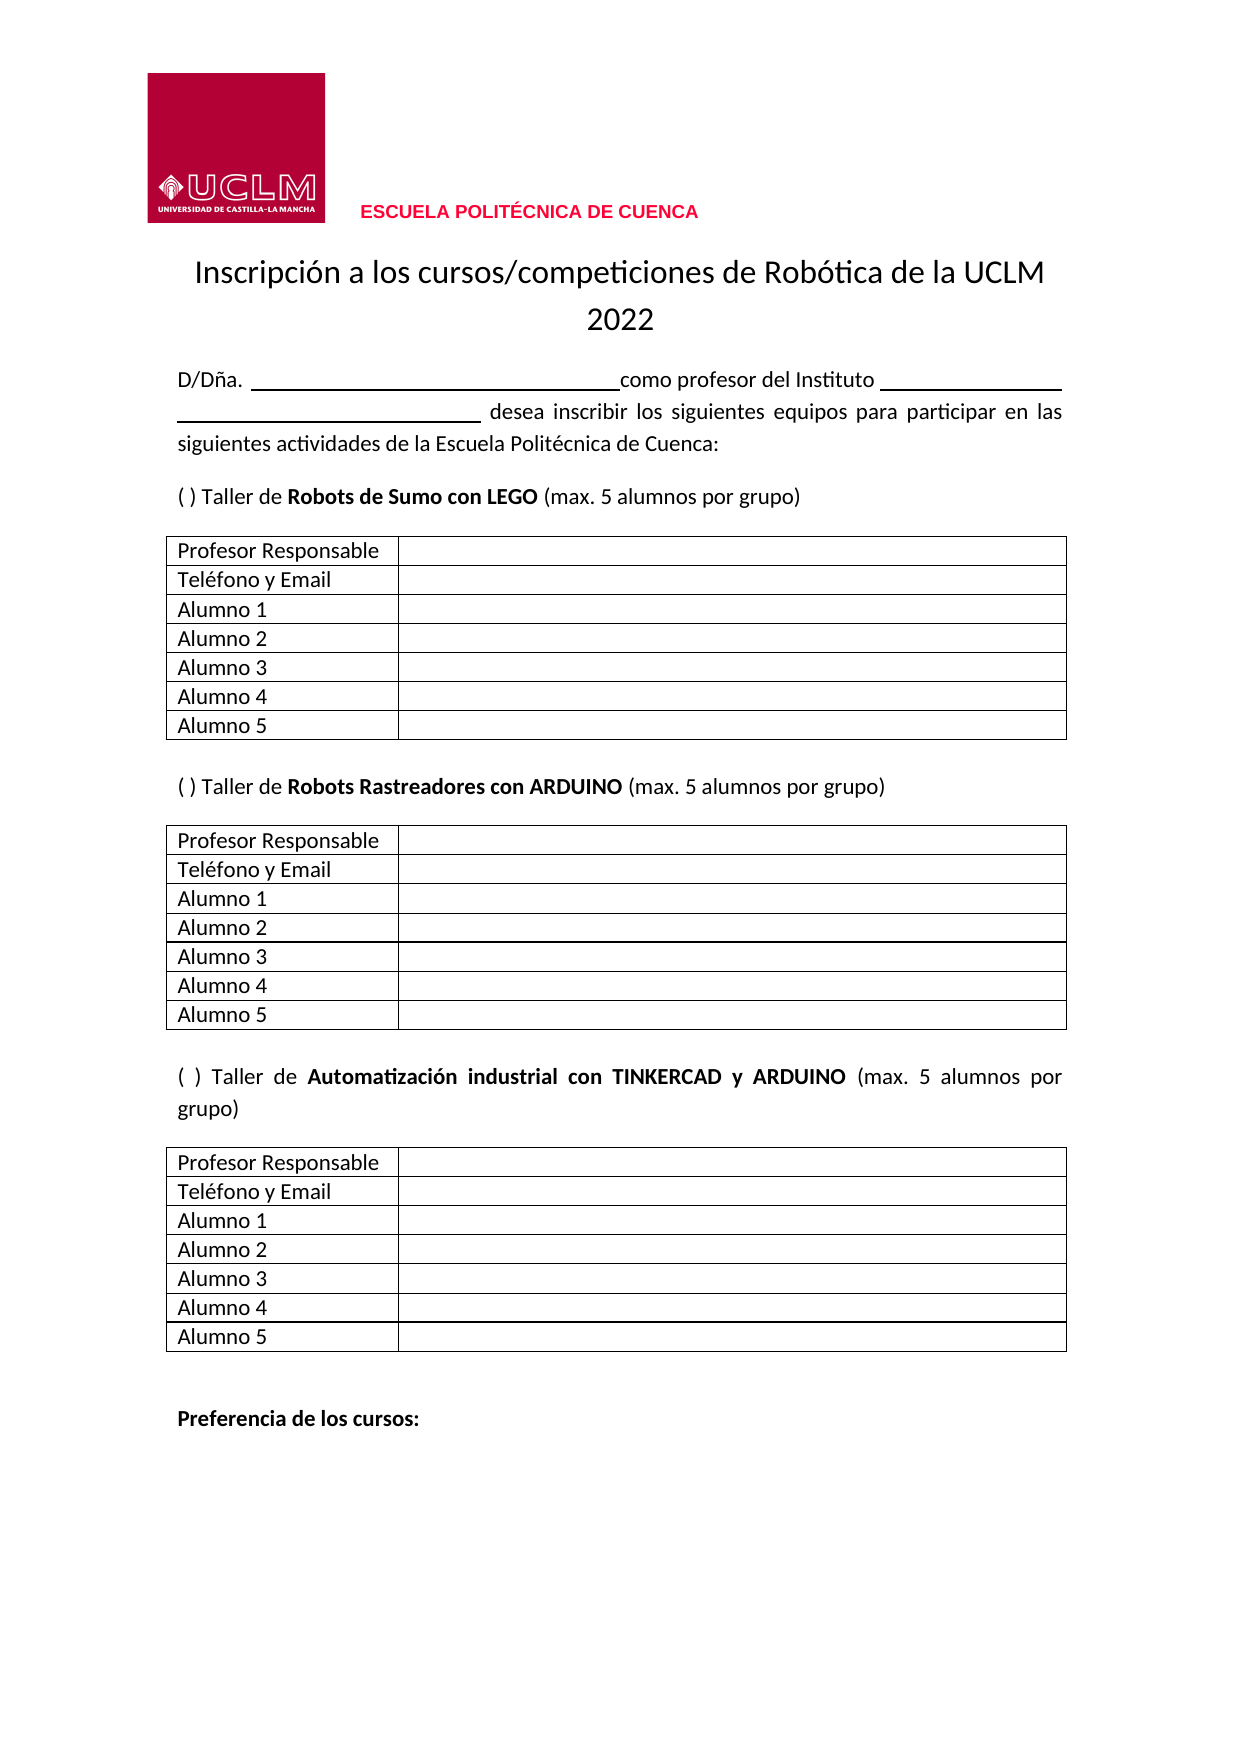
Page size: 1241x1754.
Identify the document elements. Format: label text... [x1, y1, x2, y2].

table_cell Alumno 1 [167, 595, 398, 623]
text ( ) Taller de Automatización industrial con TINKERCAD y ARDUINO (max. 5 alumnos por grupo) [177, 1030, 1063, 1122]
table_cell Teléfono y Email [167, 566, 398, 594]
table_cell Alumno 2 [167, 914, 398, 941]
table_header [399, 1148, 1066, 1176]
table_cell Alumno 5 [167, 711, 398, 739]
table_cell Alumno 2 [167, 1235, 398, 1263]
table_cell [399, 1264, 1066, 1292]
table_cell Alumno 1 [167, 1206, 398, 1234]
table_cell Alumno 4 [167, 682, 398, 710]
table_cell [399, 914, 1066, 941]
table_cell [399, 943, 1066, 971]
text Preferencia de los cursos: [177, 1404, 1063, 1433]
table_header Profesor Responsable [167, 826, 398, 854]
table_cell [399, 1206, 1066, 1234]
table_cell Alumno 5 [167, 1001, 398, 1029]
table_cell [399, 682, 1066, 710]
table_cell [399, 595, 1066, 623]
table_cell Teléfono y Email [167, 855, 398, 883]
text ( ) Taller de Robots Rastreadores con ARDUINO (max. 5 alumnos por grupo) [177, 740, 1063, 800]
table_header [399, 826, 1066, 854]
table_cell [399, 1235, 1066, 1263]
table_cell [399, 1001, 1066, 1029]
table_cell [399, 884, 1066, 912]
table_cell [399, 972, 1066, 999]
table_header [399, 537, 1066, 564]
table_cell Alumno 1 [167, 884, 398, 912]
table_cell [399, 1177, 1066, 1205]
table_cell [399, 711, 1066, 739]
table_cell Alumno 5 [167, 1323, 398, 1351]
table_cell [399, 653, 1066, 681]
table_cell Alumno 3 [167, 653, 398, 681]
table_cell Alumno 2 [167, 624, 398, 652]
text Inscripción a los cursos/competiciones de Robótica de la UCLM 2022 [177, 251, 1063, 338]
table_cell Alumno 4 [167, 972, 398, 999]
table_cell [399, 855, 1066, 883]
table_cell [399, 1323, 1066, 1351]
text D/Dña. como profesor del Instituto desea inscribir los siguientes equipos para participar en las siguientes actividades de la Escuela Politécnica de Cuenca: [177, 365, 1063, 457]
text ( ) Taller de Robots de Sumo con LEGO (max. 5 alumnos por grupo) [177, 482, 1063, 511]
table_cell Alumno 4 [167, 1294, 398, 1321]
table_cell Alumno 3 [167, 1264, 398, 1292]
table_cell Alumno 3 [167, 943, 398, 971]
table_cell Teléfono y Email [167, 1177, 398, 1205]
table_cell [399, 624, 1066, 652]
picture [147, 73, 326, 223]
table_header Profesor Responsable [167, 1148, 398, 1176]
table_cell [399, 566, 1066, 594]
table_cell [399, 1294, 1066, 1321]
table_header Profesor Responsable [167, 537, 398, 564]
